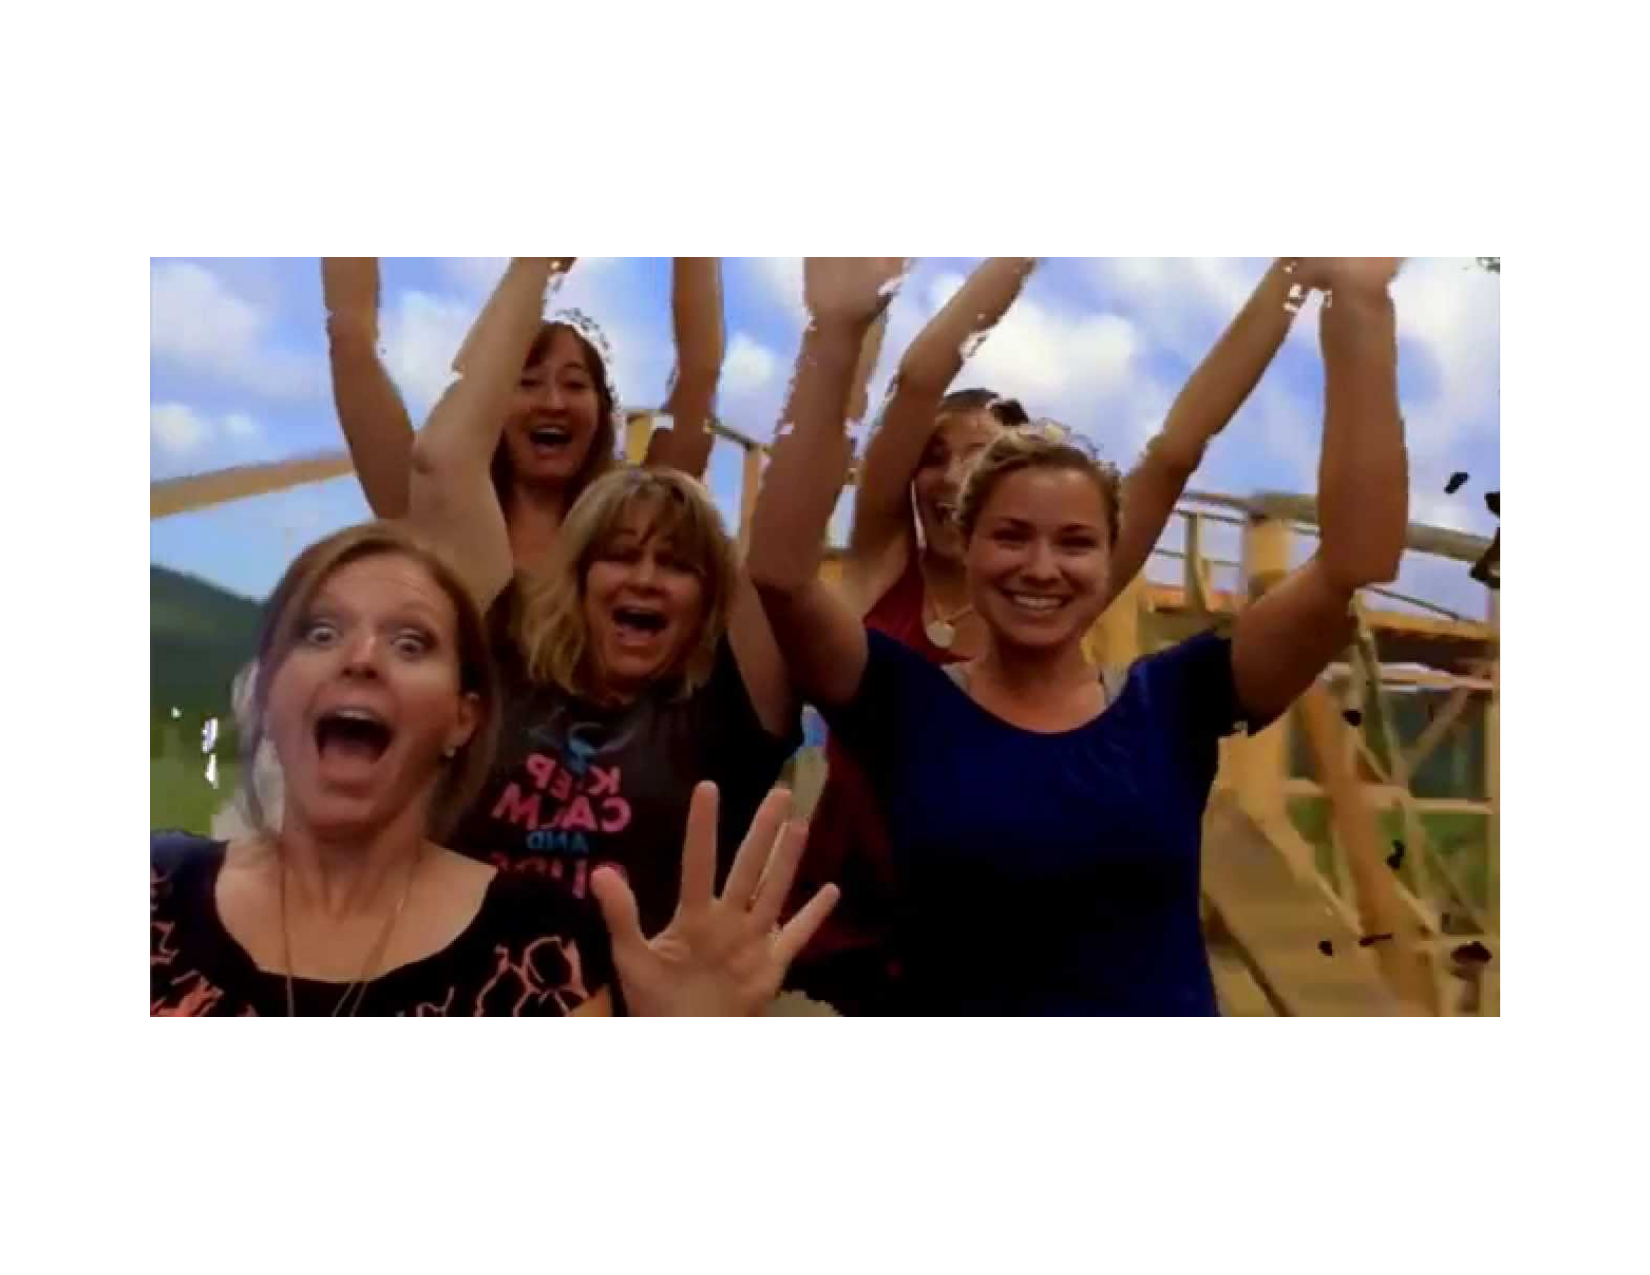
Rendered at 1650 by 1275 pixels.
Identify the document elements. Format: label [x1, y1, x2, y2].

picture [150, 257, 1500, 1017]
